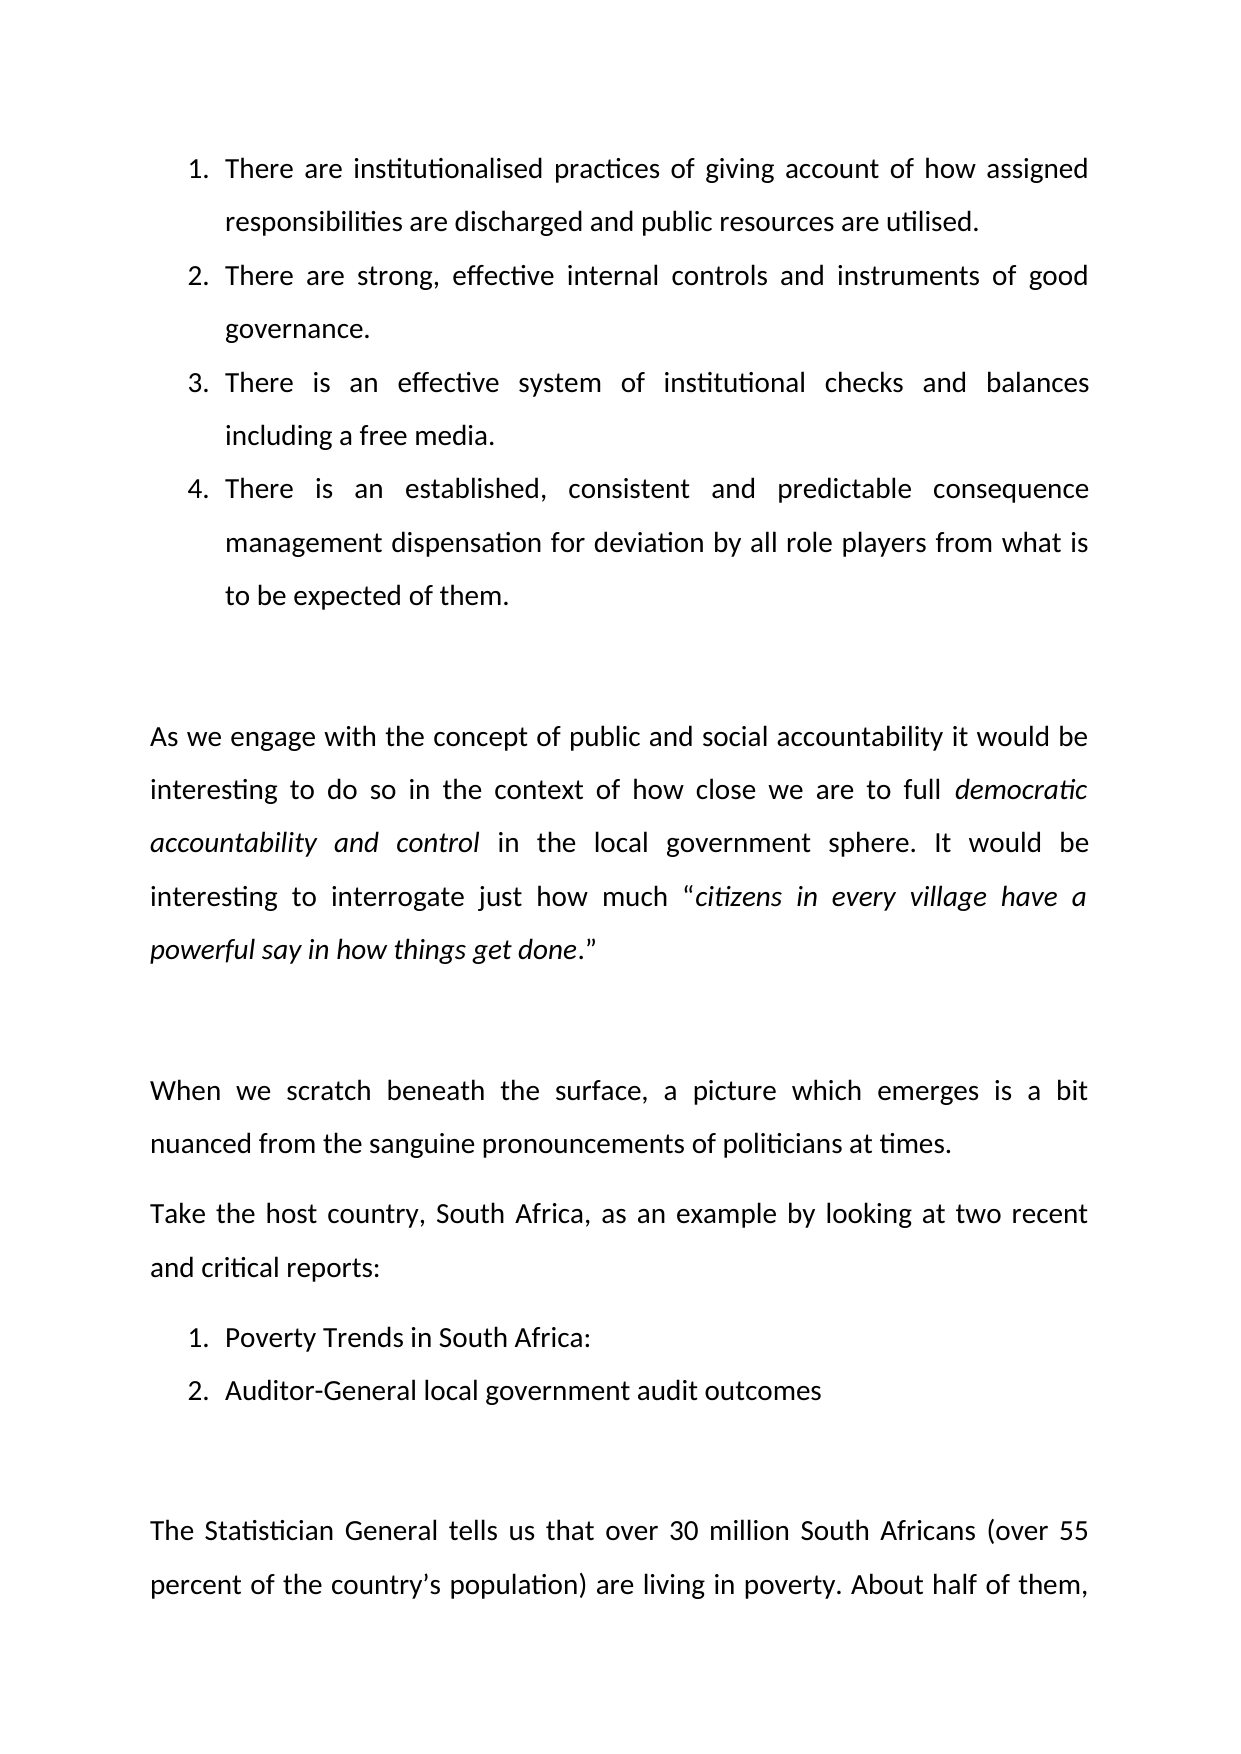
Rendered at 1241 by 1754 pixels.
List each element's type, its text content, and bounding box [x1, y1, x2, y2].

list There are strong, effective internal controls and instruments of good governance. [187, 257, 1090, 346]
list Auditor-General local government audit outcomes [187, 1372, 1090, 1408]
list Poverty Trends in South Africa: [187, 1319, 1090, 1354]
text Take the host country, South Africa, as an example by looking at two recent and critical reports: [150, 1195, 1090, 1284]
list There is an established, consistent and predictable consequence management dispensation for deviation by all role players from what is to be expected of them. [187, 471, 1090, 613]
list There is an effective system of institutional checks and balances including a free media. [187, 364, 1090, 453]
text As we engage with the concept of public and social accountability it would be interesting to do so in the context of how close we are to full democratic accountability and control in the local government sphere. It would be interesting to interrogate just how much “citizens in every village have a powerful say in how things get done.” [150, 718, 1090, 967]
list There are institutionalised practices of giving account of how assigned responsibilities are discharged and public resources are utilised. [187, 150, 1090, 239]
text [150, 1512, 1090, 1601]
text When we scratch beneath the surface, a picture which emerges is a bit nuanced from the sanguine pronouncements of politicians at times. [150, 1072, 1090, 1161]
